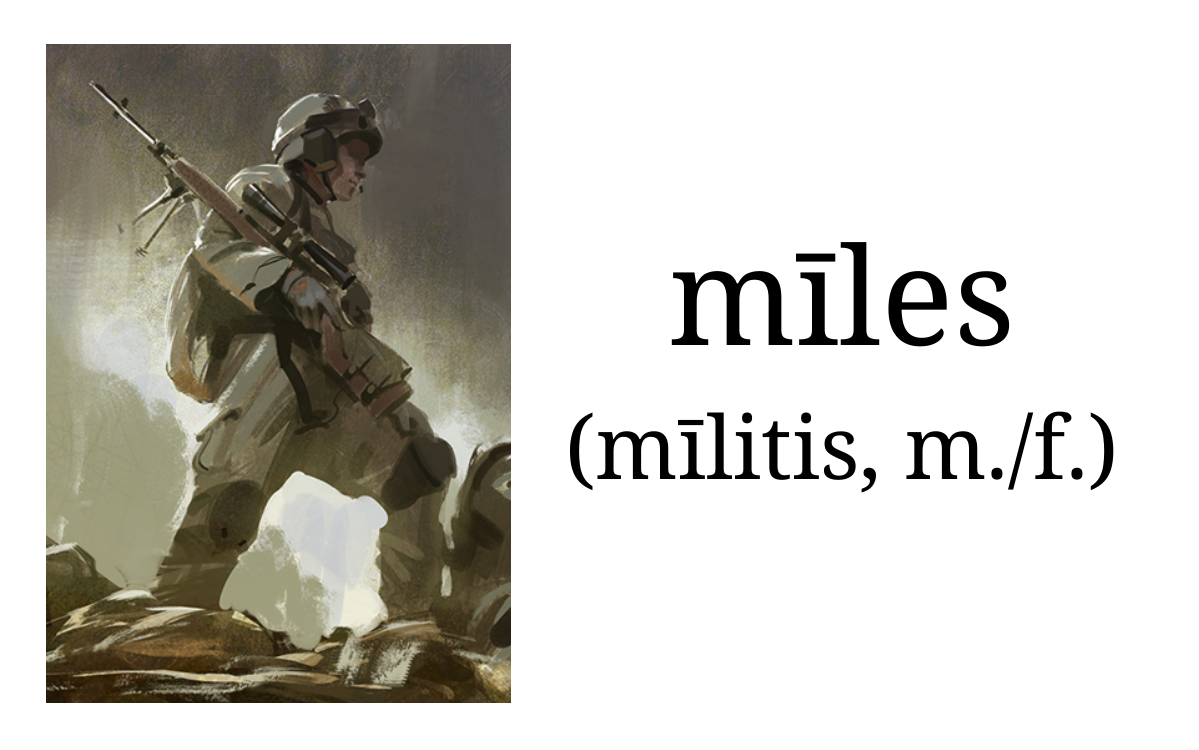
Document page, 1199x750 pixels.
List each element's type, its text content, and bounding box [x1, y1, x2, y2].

picture [45, 44, 511, 701]
text mīles [511, 201, 1154, 386]
text (mīlitis, m./f.) [511, 386, 1154, 505]
